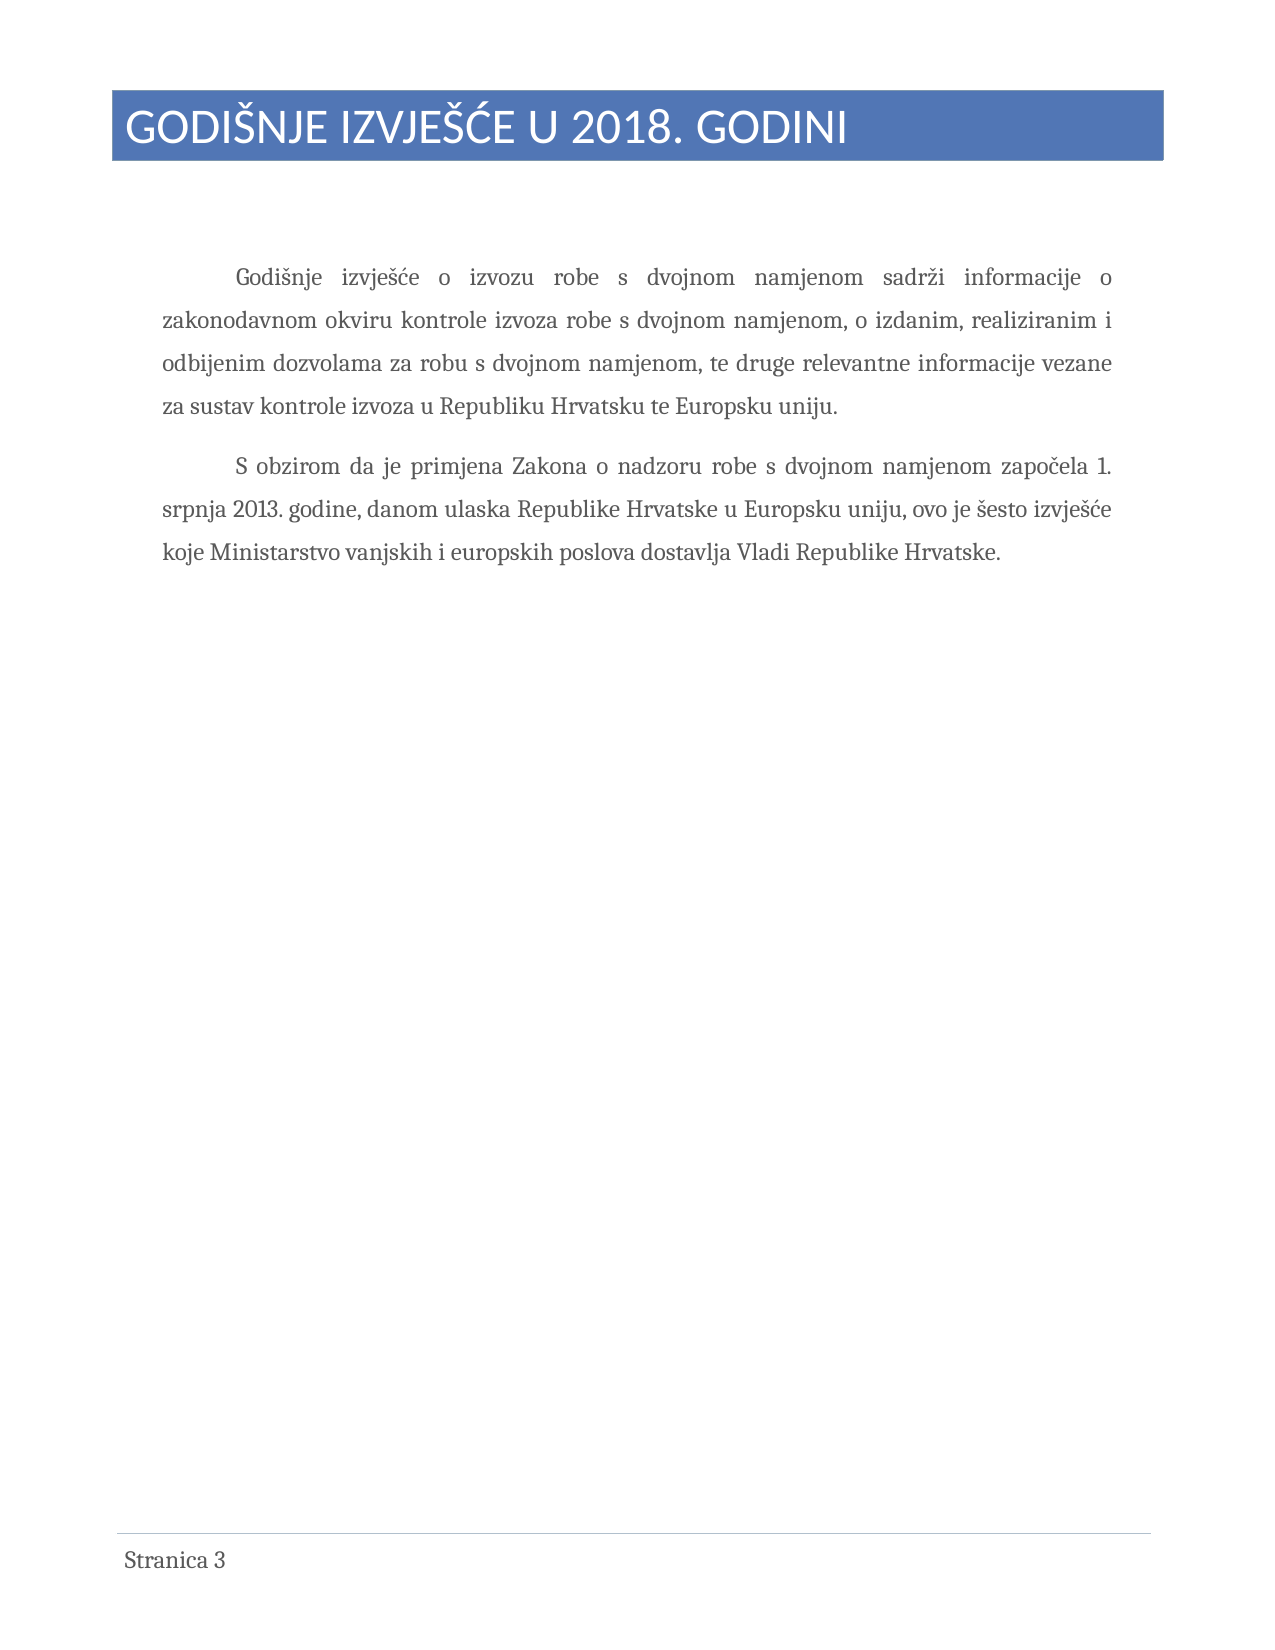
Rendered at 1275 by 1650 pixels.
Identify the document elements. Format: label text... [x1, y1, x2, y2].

text Godišnje izvješće o izvozu robe s dvojnom namjenom sadrži informacije o zakonodavnom okviru kontrole izvoza robe s dvojnom namjenom, o izdanim, realiziranim i odbijenim dozvolama za robu s dvojnom namjenom, te druge relevantne informacije vezane za sustav kontrole izvoza u Republiku Hrvatsku te Europsku uniju. [162, 262, 1113, 421]
text S obzirom da je primjena Zakona o nadzoru robe s dvojnom namjenom započela 1. srpnja 2013. godine, danom ulaska Republike Hrvatske u Europsku uniju, ovo je šesto izvješće koje Ministarstvo vanjskih i europskih poslova dostavlja Vladi Republike Hrvatske. [162, 452, 1113, 567]
